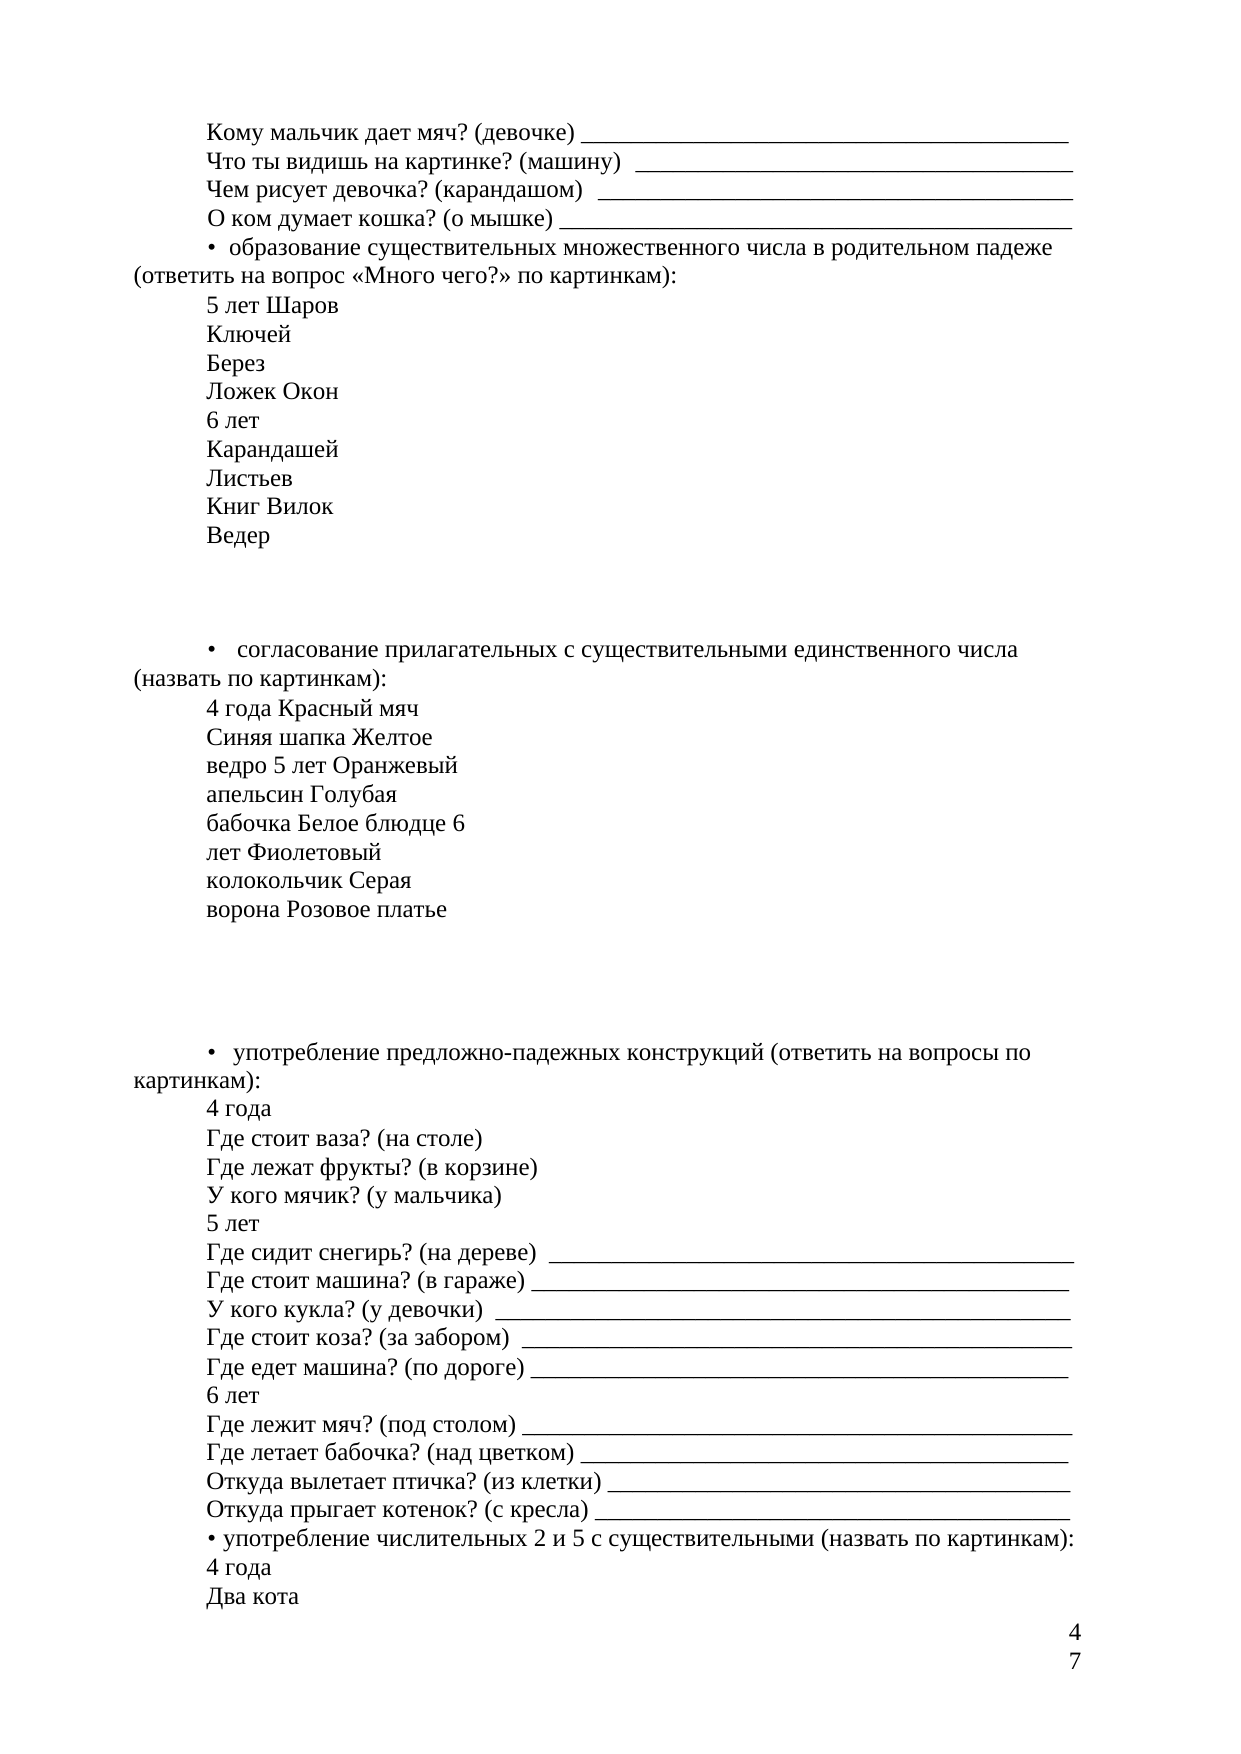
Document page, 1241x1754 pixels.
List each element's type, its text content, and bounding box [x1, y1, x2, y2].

text Где стоит машина? (в гараже) ___________________________________________ [206, 1266, 1093, 1294]
text Откуда вылетает птичка? (из клетки) _____________________________________ [206, 1466, 1093, 1495]
list употребление предложно-падежных конструкций (ответить на вопросы по картинкам): [133, 1038, 1093, 1094]
text Чем рисует девочка? (карандашом) ______________________________________ [206, 175, 1093, 203]
text 5 лет Шаров Ключей Берез Ложек Окон 6 лет Карандашей Листьев Книг Вилок Ведер [206, 290, 339, 549]
text Где стоит коза? (за забором) ____________________________________________ [206, 1323, 1093, 1351]
text Кому мальчик дает мяч? (девочке) _______________________________________ [206, 117, 1093, 146]
text Где стоит ваза? (на столе) [206, 1123, 1093, 1152]
list согласование прилагательных с существительными единственного числа (назвать по картинкам): [133, 635, 1093, 692]
text Где едет машина? (по дороге) ___________________________________________ [206, 1352, 1093, 1381]
text Откуда прыгает котенок? (с кресла) ______________________________________ [206, 1495, 1093, 1523]
text Что ты видишь на картинке? (машину) ___________________________________ [206, 146, 1093, 175]
text Где лежит мяч? (под столом) ____________________________________________ [206, 1409, 1093, 1438]
text 4 года [206, 1094, 1093, 1122]
text 47 [1069, 1617, 1093, 1675]
text 5 лет [206, 1209, 1093, 1237]
text 4 года Красный мяч Синяя шапка Желтое ведро 5 лет Оранжевый апельсин Голубая бабочка Белое блюдце 6 лет Фиолетовый колокольчик Серая ворона Розовое платье [206, 693, 485, 923]
text Где сидит снегирь? (на дереве) __________________________________________ [206, 1237, 1093, 1266]
text 4 года Два кота [206, 1553, 300, 1609]
list ком думает кошка? (о мышке) _________________________________________ [207, 203, 1093, 232]
list употребление числительных 2 и 5 с существительными (назвать по картинкам): [207, 1523, 1093, 1552]
list образование существительных множественного числа в родительном падеже (ответить на вопрос «Много чего?» по картинкам): [133, 233, 1093, 289]
text Где лежат фрукты? (в корзине) У кого мячик? (у мальчика) [206, 1152, 539, 1209]
text Где летает бабочка? (над цветком) _______________________________________ [206, 1438, 1093, 1466]
text 6 лет [206, 1381, 1093, 1409]
text У кого кукла? (у девочки) ______________________________________________ [206, 1294, 1093, 1323]
